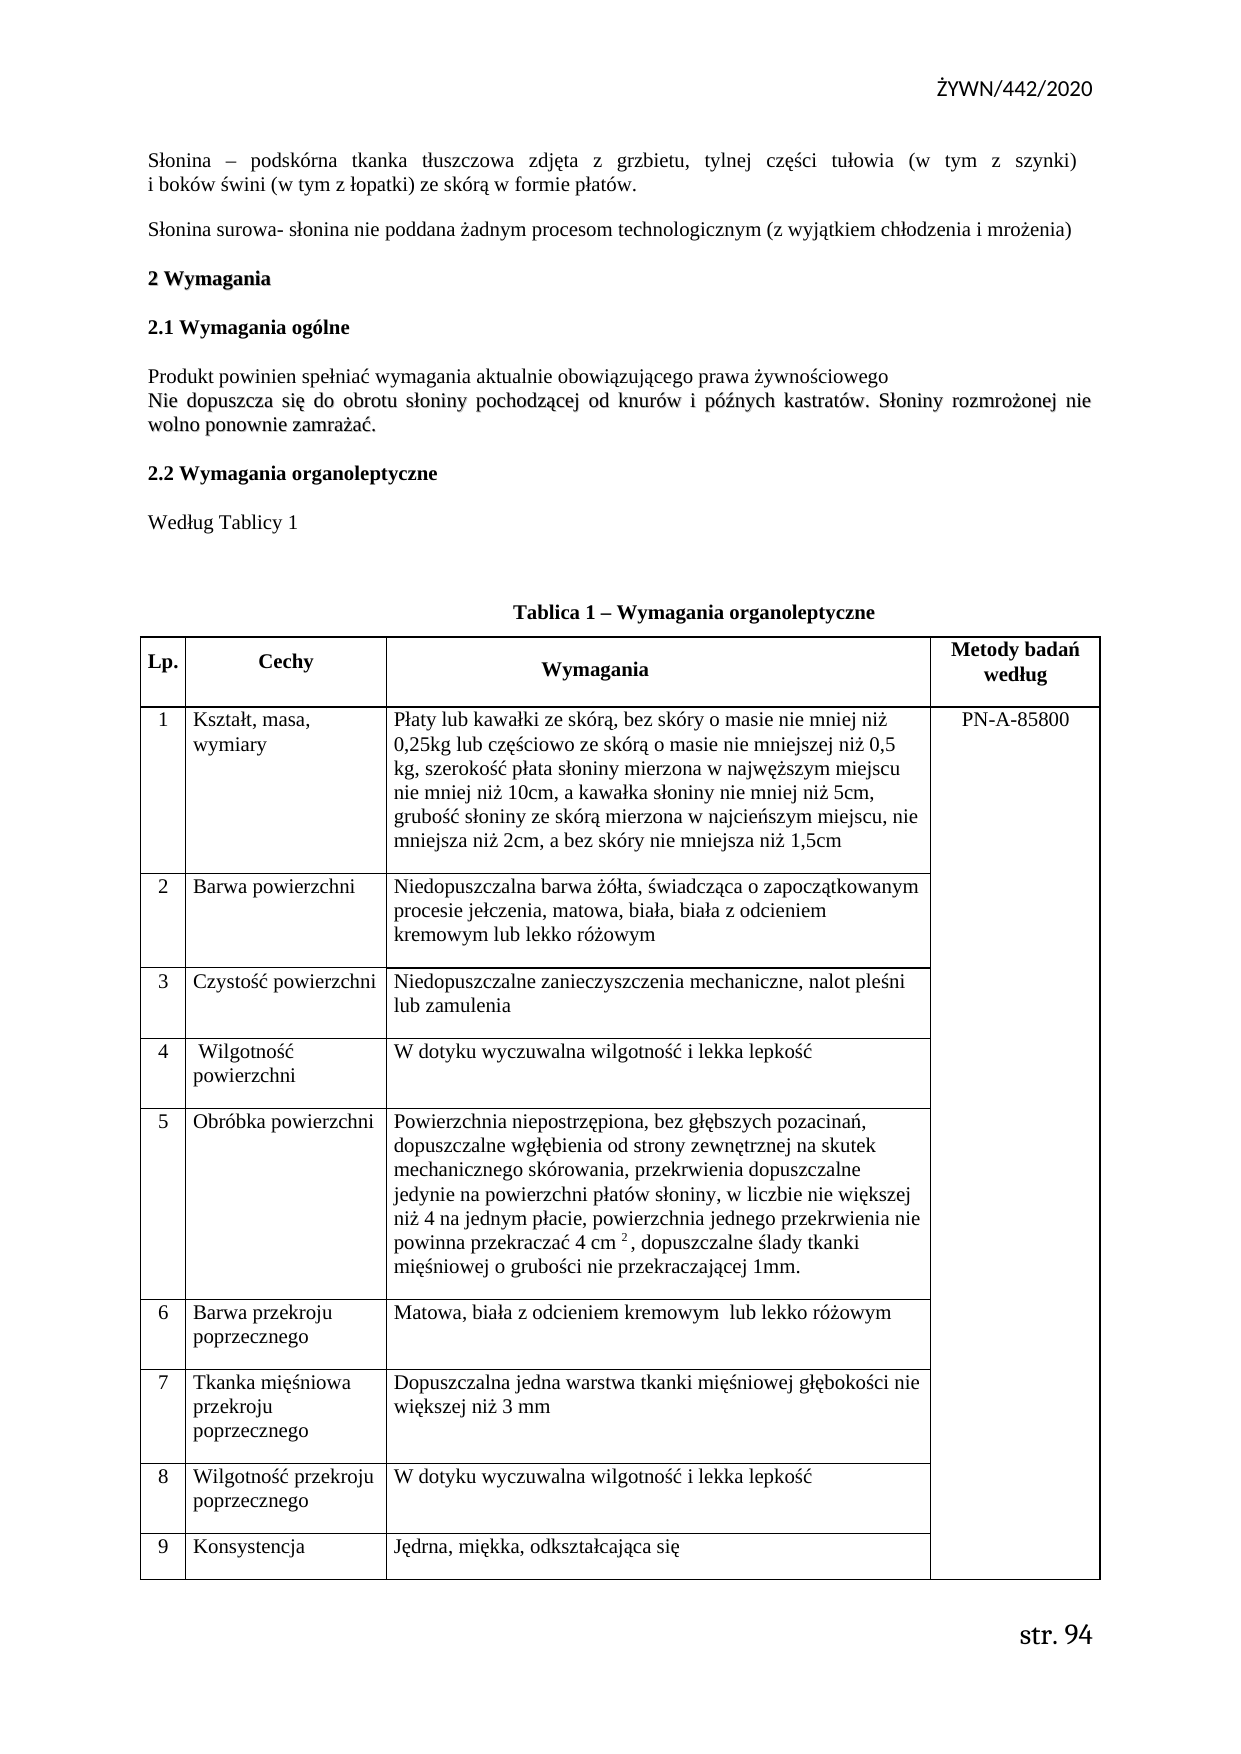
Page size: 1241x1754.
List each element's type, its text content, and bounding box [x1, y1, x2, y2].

text Produkt powinien spełniać wymagania aktualnie obowiązującego prawa żywnościowego [148, 364, 1093, 388]
text Słonina – podskórna tkanka tłuszczowa zdjęta z grzbietu, tylnej części tułowia (w tym z szynki) i boków świni (w tym z łopatki) ze skórą w formie płatów. [148, 148, 1093, 196]
text Nie dopuszcza się do obrotu słoniny pochodzącej od knurów i późnych kastratów. Słoniny rozmrożonej nie wolno ponownie zamrażać. [148, 388, 1093, 436]
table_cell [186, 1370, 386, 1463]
text 2.2 Wymagania organoleptyczne [148, 461, 1093, 485]
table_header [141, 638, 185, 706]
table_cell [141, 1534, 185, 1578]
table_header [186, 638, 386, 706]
subtitle Tablica 1 – Wymagania organoleptyczne [295, 600, 1093, 624]
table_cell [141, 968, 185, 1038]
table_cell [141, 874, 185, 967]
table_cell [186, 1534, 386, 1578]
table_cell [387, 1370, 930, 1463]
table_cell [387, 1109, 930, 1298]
text Słonina surowa- słonina nie poddana żadnym procesom technologicznym (z wyjątkiem chłodzenia i mrożenia) [148, 217, 1093, 241]
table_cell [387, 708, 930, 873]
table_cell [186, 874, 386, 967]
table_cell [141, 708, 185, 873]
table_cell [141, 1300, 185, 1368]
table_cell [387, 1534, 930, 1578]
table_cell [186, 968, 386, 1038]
text Według Tablicy 1 [148, 510, 1093, 534]
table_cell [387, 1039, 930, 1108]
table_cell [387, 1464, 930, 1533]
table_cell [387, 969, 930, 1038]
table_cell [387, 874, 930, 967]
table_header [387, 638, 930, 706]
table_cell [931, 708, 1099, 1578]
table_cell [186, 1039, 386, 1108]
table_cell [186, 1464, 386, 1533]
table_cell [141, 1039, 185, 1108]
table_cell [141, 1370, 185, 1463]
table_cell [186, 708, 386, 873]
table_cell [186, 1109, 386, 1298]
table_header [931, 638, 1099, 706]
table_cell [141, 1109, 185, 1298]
text 2.1 Wymagania ogólne [148, 315, 1093, 339]
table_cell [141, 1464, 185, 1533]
text 2 Wymagania [148, 266, 1093, 290]
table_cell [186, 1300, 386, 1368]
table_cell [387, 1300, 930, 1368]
